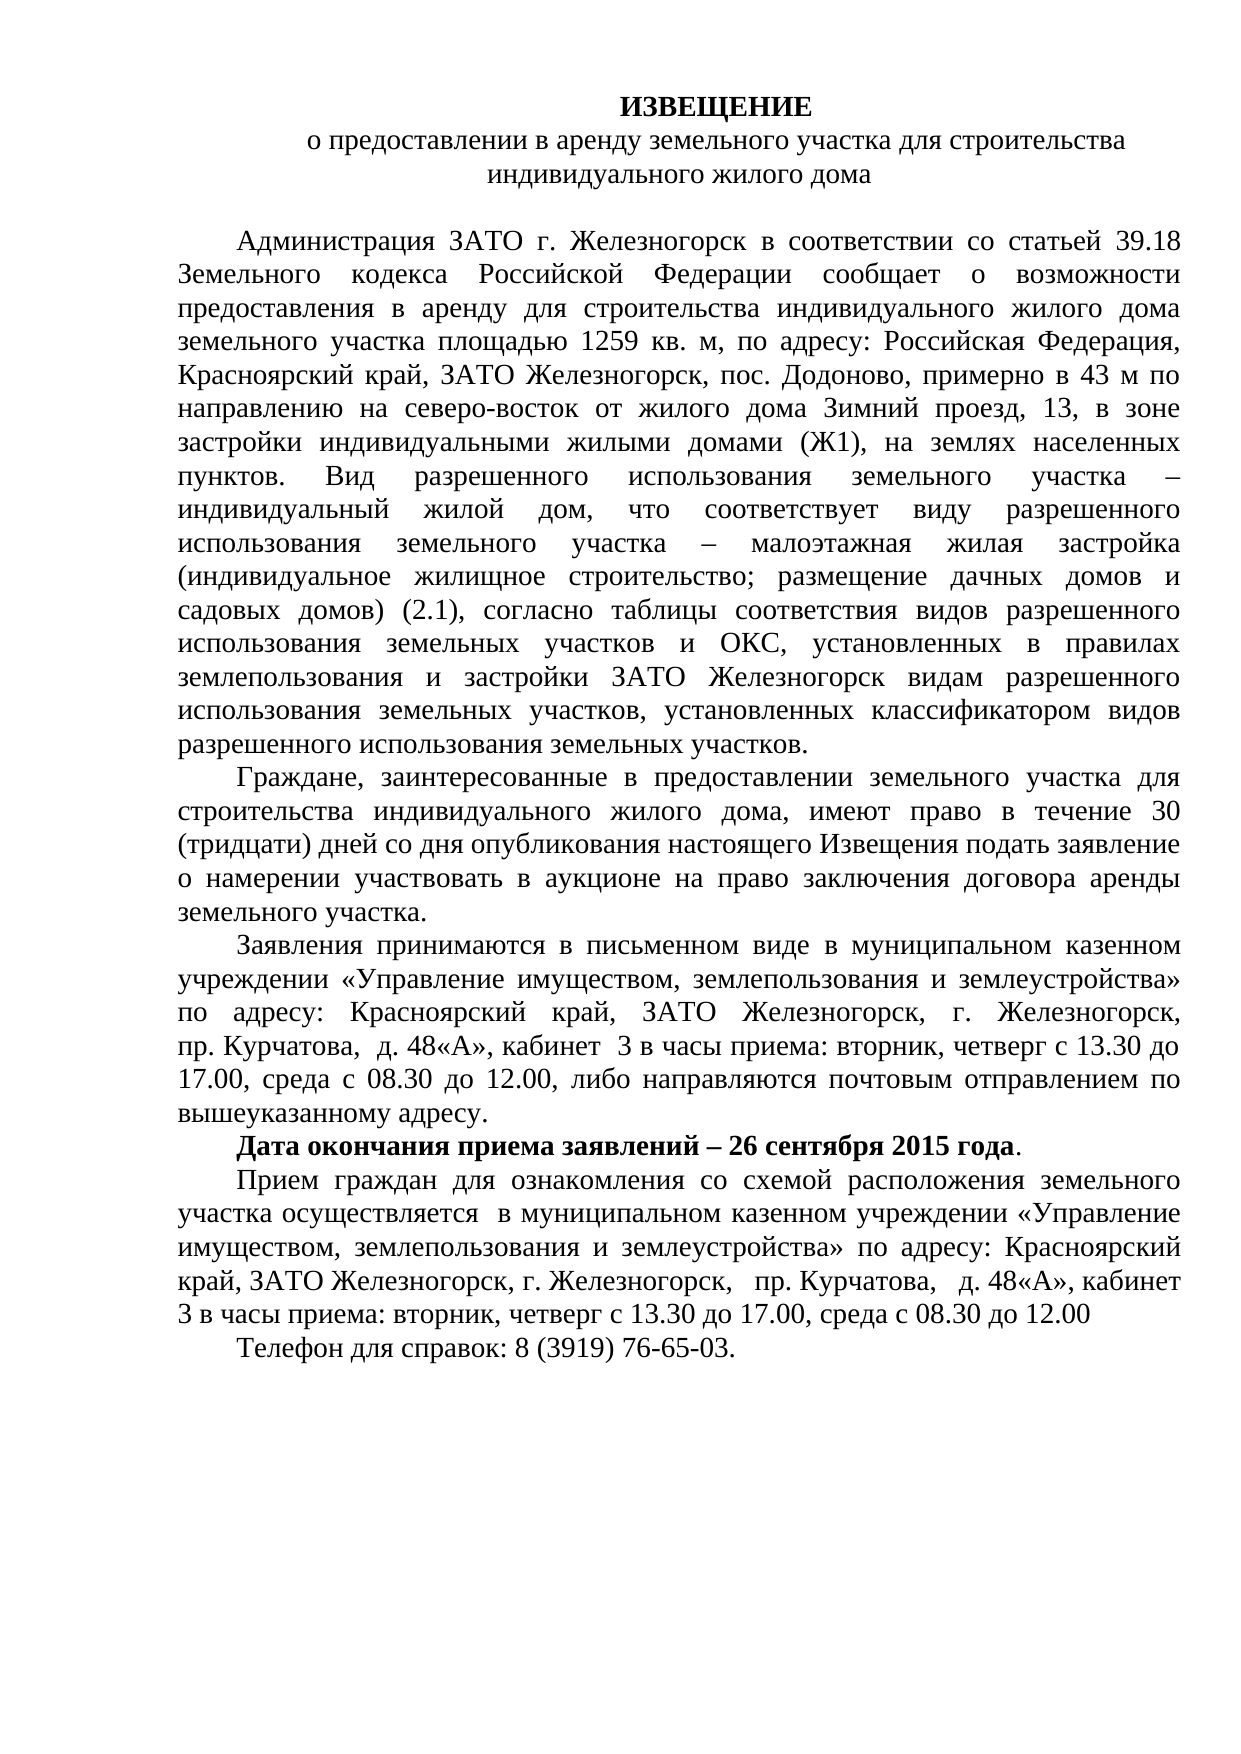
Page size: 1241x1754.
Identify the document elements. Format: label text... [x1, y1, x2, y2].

text Граждане, заинтересованные в предоставлении земельного участка для строительства индивидуального жилого дома, имеют право в течение 30 (тридцати) дней со дня опубликования настоящего Извещения подать заявление о намерении участвовать в аукционе на право заключения договора аренды земельного участка. [177, 759, 1181, 927]
text ИЗВЕЩЕНИЕ [177, 89, 1181, 122]
text Заявления принимаются в письменном виде в муниципальном казенном учреждении «Управление имуществом, землепользования и землеустройства» по адресу: Красноярский край, ЗАТО Железногорск, г. Железногорск, пр. Курчатова, д. 48«А», кабинет 3 в часы приема: вторник, четверг с 13.30 до 17.00, среда с 08.30 до 12.00, либо направляются почтовым отправлением по вышеуказанному адресу. [177, 927, 1181, 1128]
text Дата окончания приема заявлений – 26 сентября 2015 года. [177, 1128, 1181, 1162]
text Телефон для справок: 8 (3919) 76-65-03. [177, 1330, 1181, 1363]
text Администрация ЗАТО г. Железногорск в соответствии со статьей 39.18 Земельного кодекса Российской Федерации сообщает о возможности предоставления в аренду для строительства индивидуального жилого дома земельного участка площадью 1259 кв. м, по адресу: Российская Федерация, Красноярский край, ЗАТО Железногорск, пос. Додоново, примерно в 43 м по направлению на северо-восток от жилого дома Зимний проезд, 13, в зоне застройки индивидуальными жилыми домами (Ж1), на землях населенных пунктов. Вид разрешенного использования земельного участка – индивидуальный жилой дом, что соответствует виду разрешенного использования земельного участка – малоэтажная жилая застройка (индивидуальное жилищное строительство; размещение дачных домов и садовых домов) (2.1), согласно таблицы соответствия видов разрешенного использования земельных участков и ОКС, установленных в правилах землепользования и застройки ЗАТО Железногорск видам разрешенного использования земельных участков, установленных классификатором видов разрешенного использования земельных участков. [177, 223, 1181, 759]
text о предоставлении в аренду земельного участка для строительства индивидуального жилого дома [177, 122, 1181, 189]
text Прием граждан для ознакомления со схемой расположения земельного участка осуществляется в муниципальном казенном учреждении «Управление имуществом, землепользования и землеустройства» по адресу: Красноярский край, ЗАТО Железногорск, г. Железногорск, пр. Курчатова, д. 48«А», кабинет 3 в часы приема: вторник, четверг с 13.30 до 17.00, среда с 08.30 до 12.00 [177, 1162, 1181, 1330]
